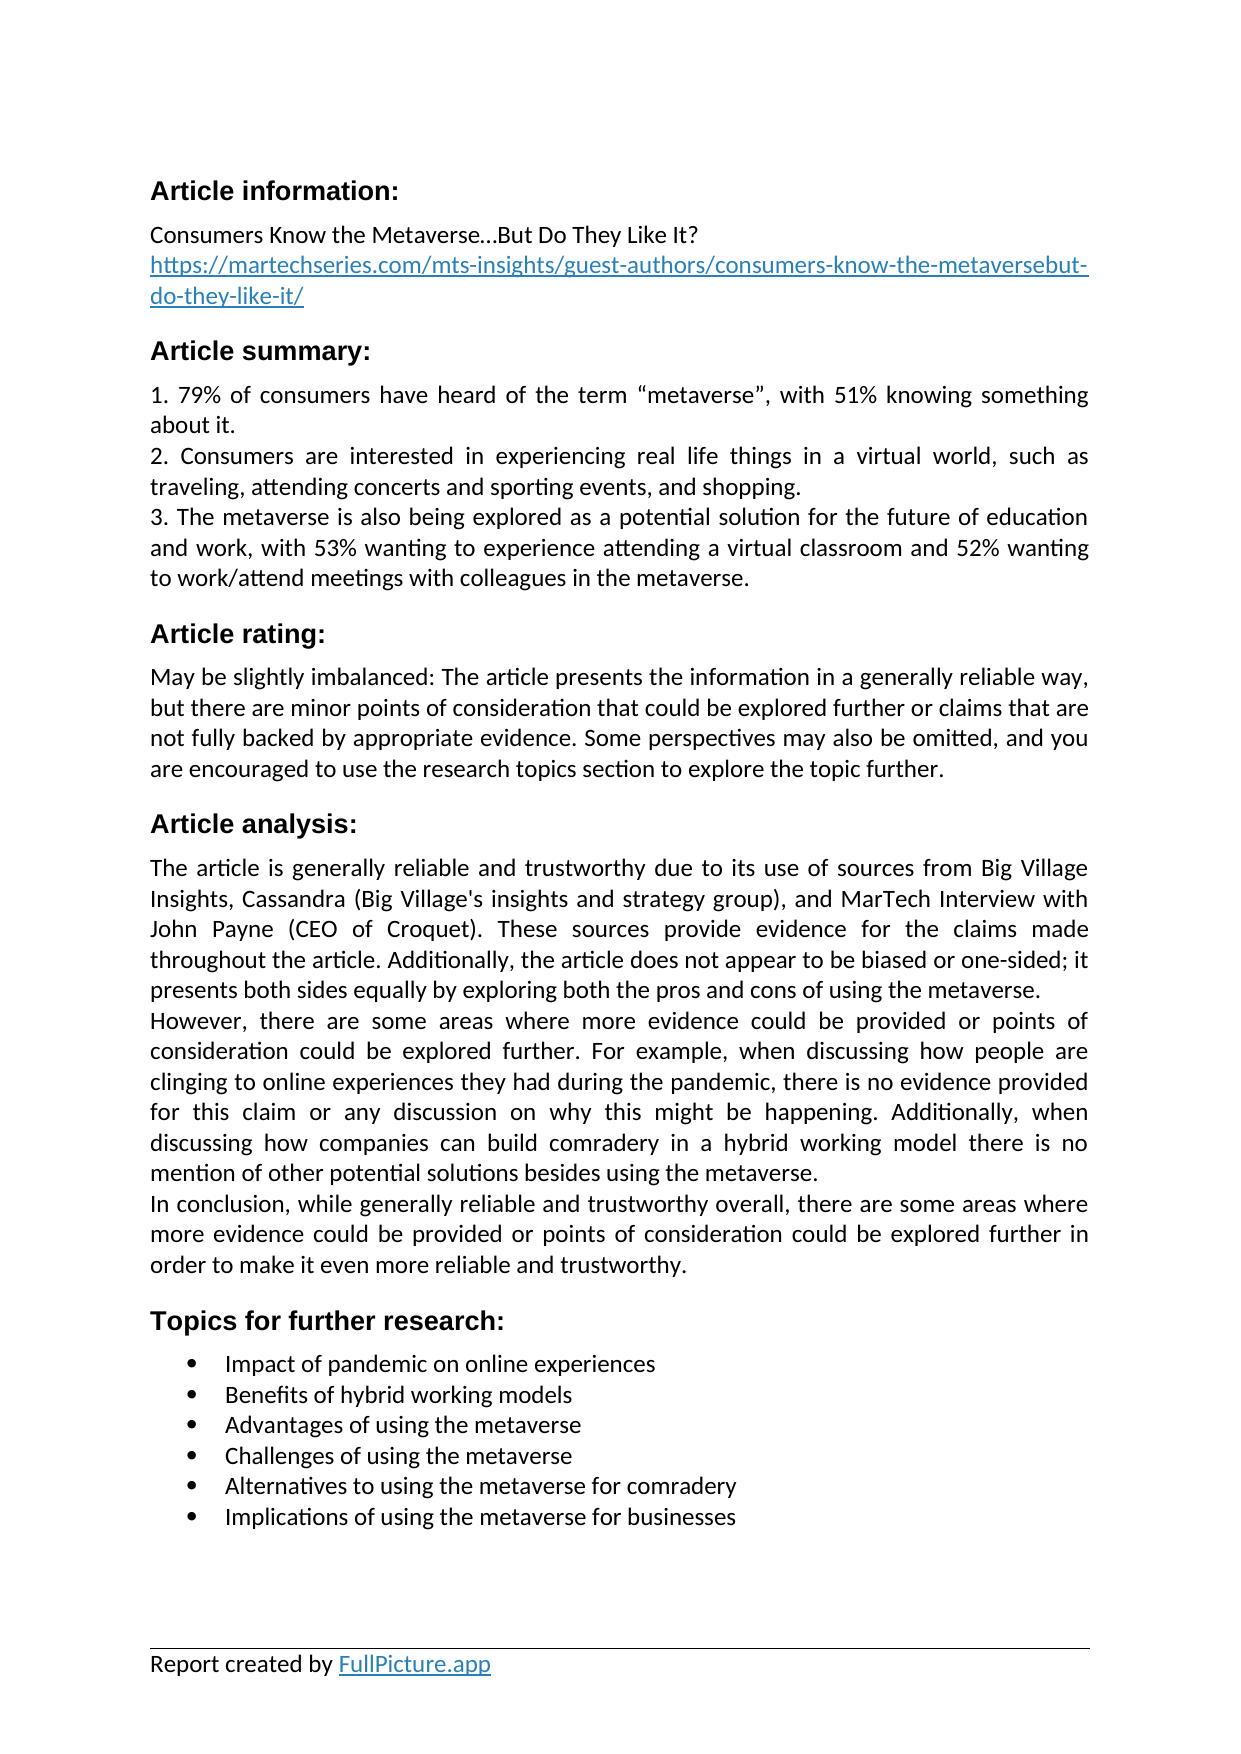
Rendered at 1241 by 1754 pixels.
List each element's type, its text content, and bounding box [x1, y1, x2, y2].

text However, there are some areas where more evidence could be provided or points of consideration could be explored further. For example, when discussing how people are clinging to online experiences they had during the pandemic, there is no evidence provided for this claim or any discussion on why this might be happening. Additionally, when discussing how companies can build comradery in a hybrid working model there is no mention of other potential solutions besides using the metaverse. [150, 1005, 1090, 1188]
text 2. Consumers are interested in experiencing real life things in a virtual world, such as traveling, attending concerts and sporting events, and shopping. [150, 440, 1090, 501]
text 3. The metaverse is also being explored as a potential solution for the future of education and work, with 53% wanting to experience attending a virtual classroom and 52% wanting to work/attend meetings with colleagues in the metaverse. [150, 501, 1090, 593]
list Challenges of using the metaverse [187, 1440, 1090, 1470]
text May be slightly imbalanced: The article presents the information in a generally reliable way, but there are minor points of consideration that could be explored further or claims that are not fully backed by appropriate evidence. Some perspectives may also be omitted, and you are encouraged to use the research topics section to explore the topic further. [150, 661, 1090, 783]
subtitle Article summary: [150, 335, 1090, 367]
list Benefits of hybrid working models [187, 1379, 1090, 1409]
list Impact of pandemic on online experiences [187, 1348, 1090, 1379]
subtitle Topics for further research: [150, 1304, 1090, 1336]
text The article is generally reliable and trustworthy due to its use of sources from Big Village Insights, Cassandra (Big Village's insights and strategy group), and MarTech Interview with John Payne (CEO of Croquet). These sources provide evidence for the claims made throughout the article. Additionally, the article does not appear to be biased or one-sided; it presents both sides equally by exploring both the pros and cons of using the metaverse. [150, 852, 1090, 1005]
subtitle Article rating: [150, 618, 1090, 649]
text Consumers Know the Metaverse…But Do They Like It?https://martechseries.com/mts-insights/guest-authors/consumers-know-the-metaversebut-do-they-like-it/ [150, 219, 1090, 310]
list Alternatives to using the metaverse for comradery [187, 1470, 1090, 1501]
list Implications of using the metaverse for businesses [187, 1501, 1090, 1531]
subtitle Article analysis: [150, 808, 1090, 840]
list Advantages of using the metaverse [187, 1409, 1090, 1440]
subtitle Article information: [150, 175, 1090, 206]
text In conclusion, while generally reliable and trustworthy overall, there are some areas where more evidence could be provided or points of consideration could be explored further in order to make it even more reliable and trustworthy. [150, 1188, 1090, 1279]
text 1. 79% of consumers have heard of the term “metaverse”, with 51% knowing something about it. [150, 379, 1090, 440]
